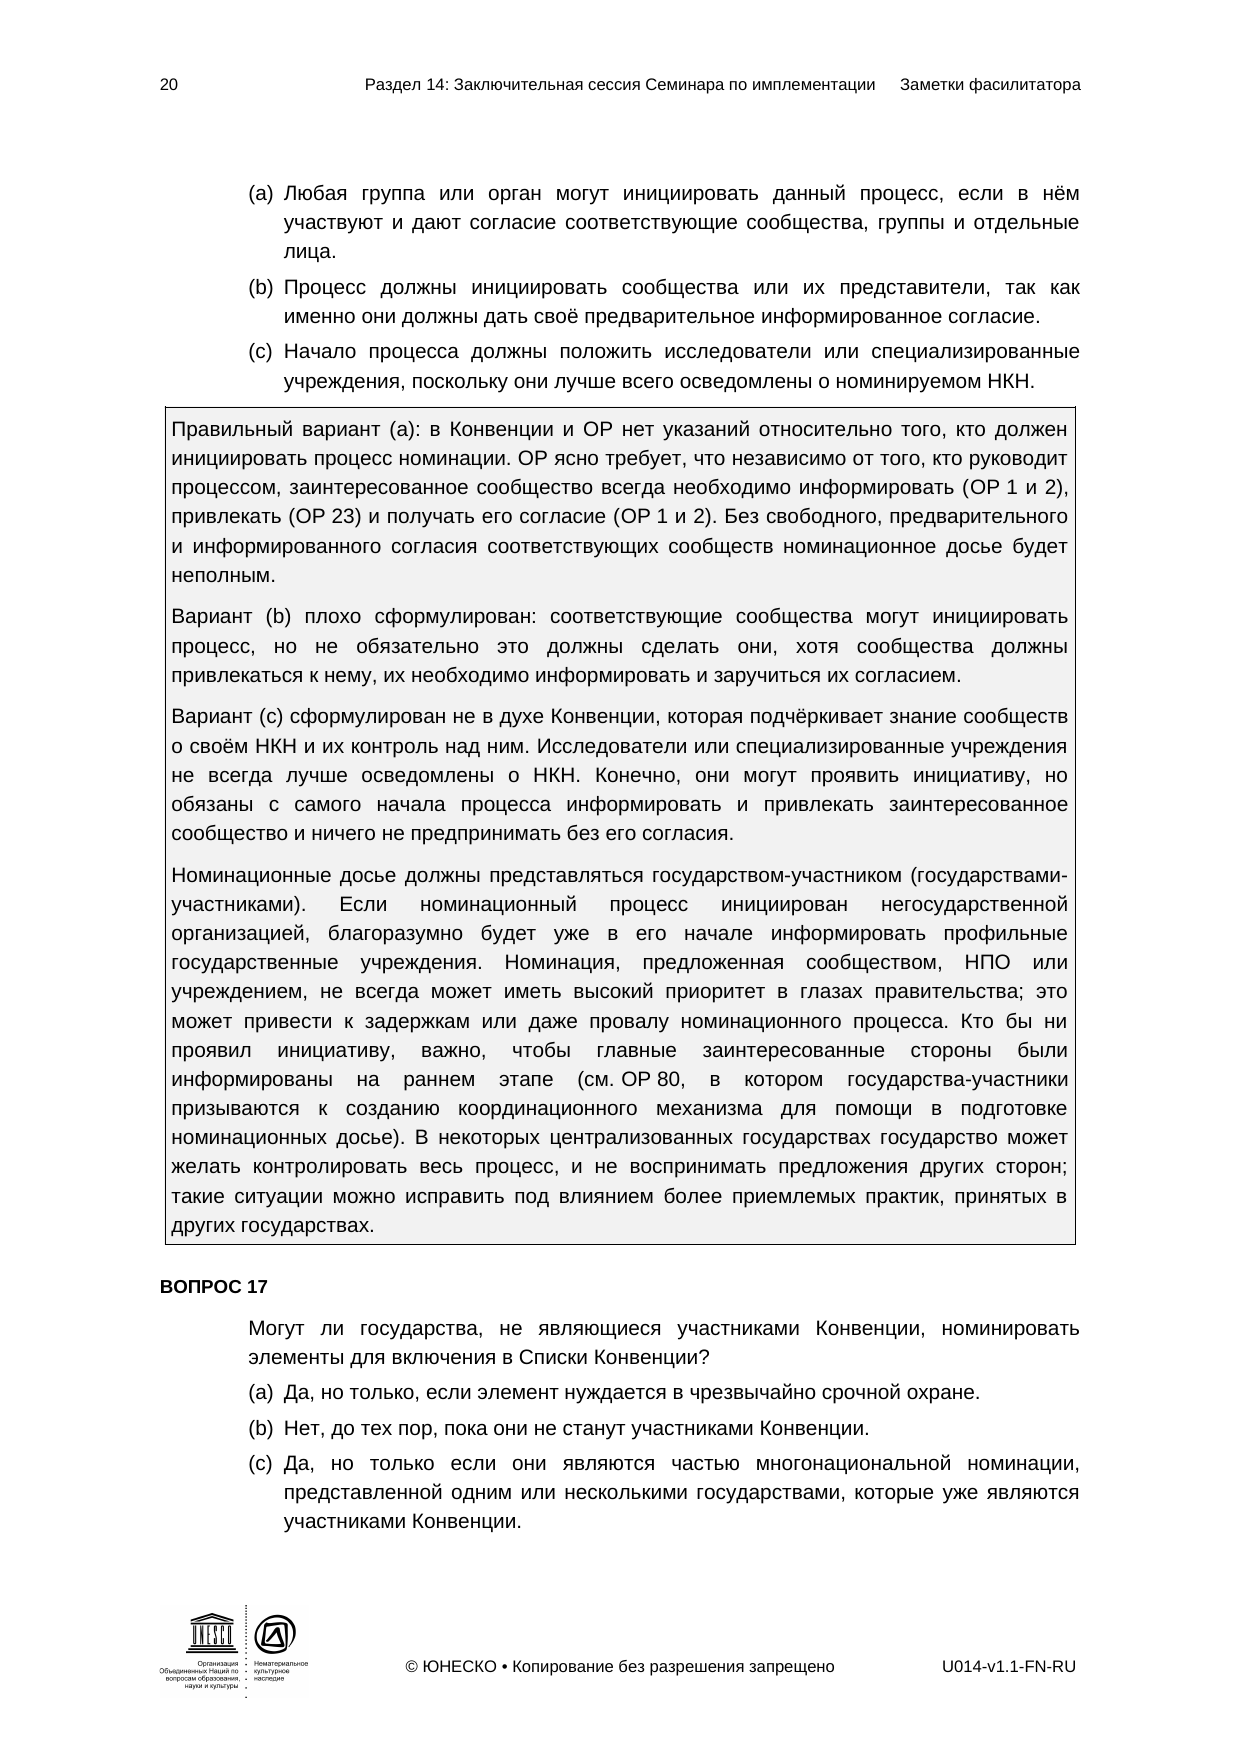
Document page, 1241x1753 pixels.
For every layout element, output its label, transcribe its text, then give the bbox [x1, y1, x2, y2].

subtitle вопрос 17 [159, 1270, 1081, 1299]
text Номинационные досье должны представляться государством-участником (государствами-участниками). Если номинационный процесс инициирован негосударственной организацией, благоразумно будет уже в его начале информировать профильные государственные учреждения. Номинация, предложенная сообществом, НПО или учреждением, не всегда может иметь высокий приоритет в глазах правительства; это может привести к задержкам или даже провалу номинационного процесса. Кто бы ни проявил инициативу, важно, чтобы главные заинтересованные стороны были информированы на раннем этапе (см. ОР 80, в котором государства-участники призываются к созданию координационного механизма для помощи в подготовке номинационных досье). В некоторых централизованных государствах государство может желать контролировать весь процесс, и не воспринимать предложения других сторон; такие ситуации можно исправить под влиянием более приемлемых практик, принятых в других государствах. [166, 852, 1075, 1244]
text Могут ли государства, не являющиеся участниками Конвенции, номинировать элементы для включения в Списки Конвенции? [248, 1312, 1081, 1370]
text Вариант (c) сформулирован не в духе Конвенции, которая подчёркивает знание сообществ о своём НКН и их контроль над ним. Исследователи или специализированные учреждения не всегда лучше осведомлены о НКН. Конечно, они могут проявить инициативу, но обязаны с самого начала процесса информировать и привлекать заинтересованное сообщество и ничего не предпринимать без его согласия. [166, 694, 1075, 846]
text (c) Да, но только если они являются частью многонациональной номинации, представленной одним или несколькими государствами, которые уже являются участниками Конвенции. [248, 1447, 1081, 1534]
text Вариант (b) плохо сформулирован: соответствующие сообщества могут инициировать процесс, но не обязательно это должны сделать они, хотя сообщества должны привлекаться к нему, их необходимо информировать и заручиться их согласием. [166, 594, 1075, 688]
text Правильный вариант (a): в Конвенции и ОР нет указаний относительно того, кто должен инициировать процесс номинации. ОР ясно требует, что независимо от того, кто руководит процессом, заинтересованное сообщество всегда необходимо информировать (OР 1 и 2), привлекать (OР 23) и получать его согласие (OР 1 и 2). Без свободного, предварительного и информированного согласия соответствующих сообществ номинационное досье будет неполным. [166, 408, 1075, 588]
text (b) Процесс должны инициировать сообщества или их представители, так как именно они должны дать своё предварительное информированное согласие. [248, 271, 1081, 329]
text (a) Любая группа или орган могут инициировать данный процесс, если в нём участвуют и дают согласие соответствующие сообщества, группы и отдельные лица. [248, 177, 1081, 265]
text (c) Начало процесса должны положить исследователи или специализированные учреждения, поскольку они лучше всего осведомлены о номинируемом НКН. [248, 336, 1081, 394]
picture [159, 1605, 310, 1698]
text (a) Да, но только, если элемент нуждается в чрезвычайно срочной охране. [248, 1376, 1081, 1405]
text (b) Нет, до тех пор, пока они не станут участниками Конвенции. [248, 1412, 1081, 1441]
